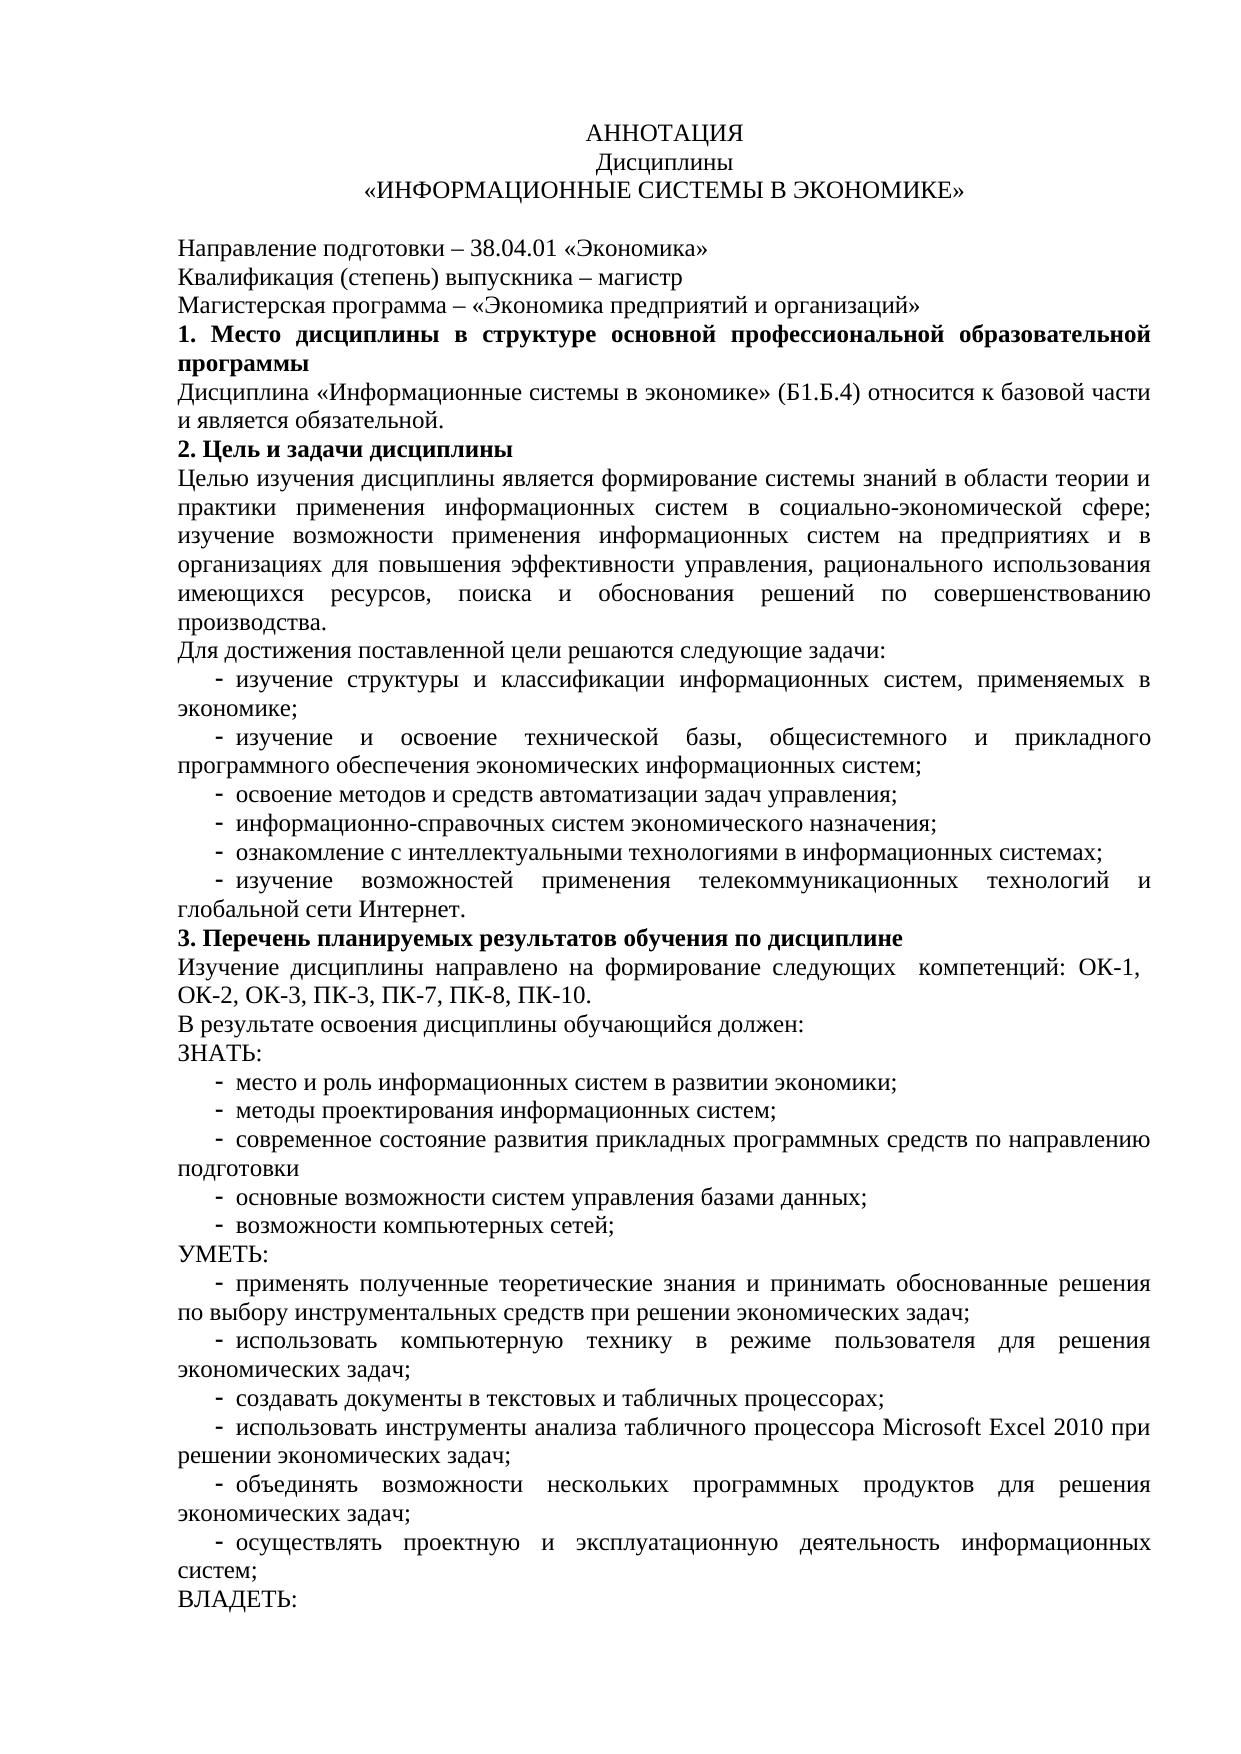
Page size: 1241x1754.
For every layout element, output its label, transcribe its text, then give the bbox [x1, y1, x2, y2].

list основные возможности систем управления базами данных; [177, 1182, 1152, 1211]
list изучение и освоение технической базы, общесистемного и прикладного программного обеспечения экономических информационных систем; [177, 722, 1152, 779]
text Квалификация (степень) выпускника – магистр [177, 262, 1152, 291]
text Направление подготовки – 38.04.01 «Экономика» [177, 233, 1152, 262]
list возможности компьютерных сетей; [177, 1211, 1152, 1239]
list использовать компьютерную технику в режиме пользователя для решения экономических задач; [177, 1326, 1152, 1383]
list применять полученные теоретические знания и принимать обоснованные решения по выбору инструментальных средств при решении экономических задач; [177, 1268, 1152, 1326]
text В результате освоения дисциплины обучающийся должен: [177, 1009, 1152, 1038]
text 1. Место дисциплины в структуре основной профессиональной образовательной программы [177, 319, 1152, 377]
list создавать документы в текстовых и табличных процессорах; [177, 1383, 1152, 1412]
list изучение структуры и классификации информационных систем, применяемых в экономике; [177, 664, 1152, 722]
text Дисциплина «Информационные системы в экономике» (Б1.Б.4) относится к базовой части и является обязательной. [177, 377, 1152, 434]
text 3. Перечень планируемых результатов обучения по дисциплине [177, 923, 1152, 952]
list объединять возможности нескольких программных продуктов для решения экономических задач; [177, 1469, 1152, 1527]
text 2. Цель и задачи дисциплины [177, 434, 1152, 463]
list освоение методов и средств автоматизации задач управления; [177, 779, 1152, 808]
list место и роль информационных систем в развитии экономики; [177, 1067, 1152, 1096]
text Для достижения поставленной цели решаются следующие задачи: [177, 636, 1152, 664]
text УМЕТЬ: [177, 1239, 1152, 1268]
text АННОТАЦИЯ [177, 118, 1152, 147]
text «ИНФОРМАЦИОННЫЕ СИСТЕМЫ В ЭКОНОМИКЕ» [177, 176, 1152, 204]
list ознакомление с интеллектуальными технологиями в информационных системах; [177, 837, 1152, 866]
list информационно-справочных систем экономического назначения; [177, 808, 1152, 837]
text ВЛАДЕТЬ: [177, 1584, 1152, 1613]
list изучение возможностей применения телекоммуникационных технологий и глобальной сети Интернет. [177, 866, 1152, 923]
text ЗНАТЬ: [177, 1038, 1152, 1067]
list использовать инструменты анализа табличного процессора Microsoft Excel 2010 при решении экономических задач; [177, 1412, 1152, 1469]
text Целью изучения дисциплины является формирование системы знаний в области теории и практики применения информационных систем в социально-экономической сфере; изучение возможности применения информационных систем на предприятиях и в организациях для повышения эффективности управления, рационального использования имеющихся ресурсов, поиска и обоснования решений по совершенствованию производства. [177, 463, 1152, 636]
text Дисциплины [177, 147, 1152, 176]
list осуществлять проектную и эксплуатационную деятельность информационных систем; [177, 1527, 1152, 1584]
list современное состояние развития прикладных программных средств по направлению подготовки [177, 1124, 1152, 1182]
text Магистерская программа – «Экономика предприятий и организаций» [177, 291, 1152, 319]
text Изучение дисциплины направлено на формирование следующих компетенций: ОК-1, ОК-2, ОК-3, ПК-3, ПК-7, ПК-8, ПК-10. [177, 952, 1152, 1009]
list методы проектирования информационных систем; [177, 1096, 1152, 1124]
